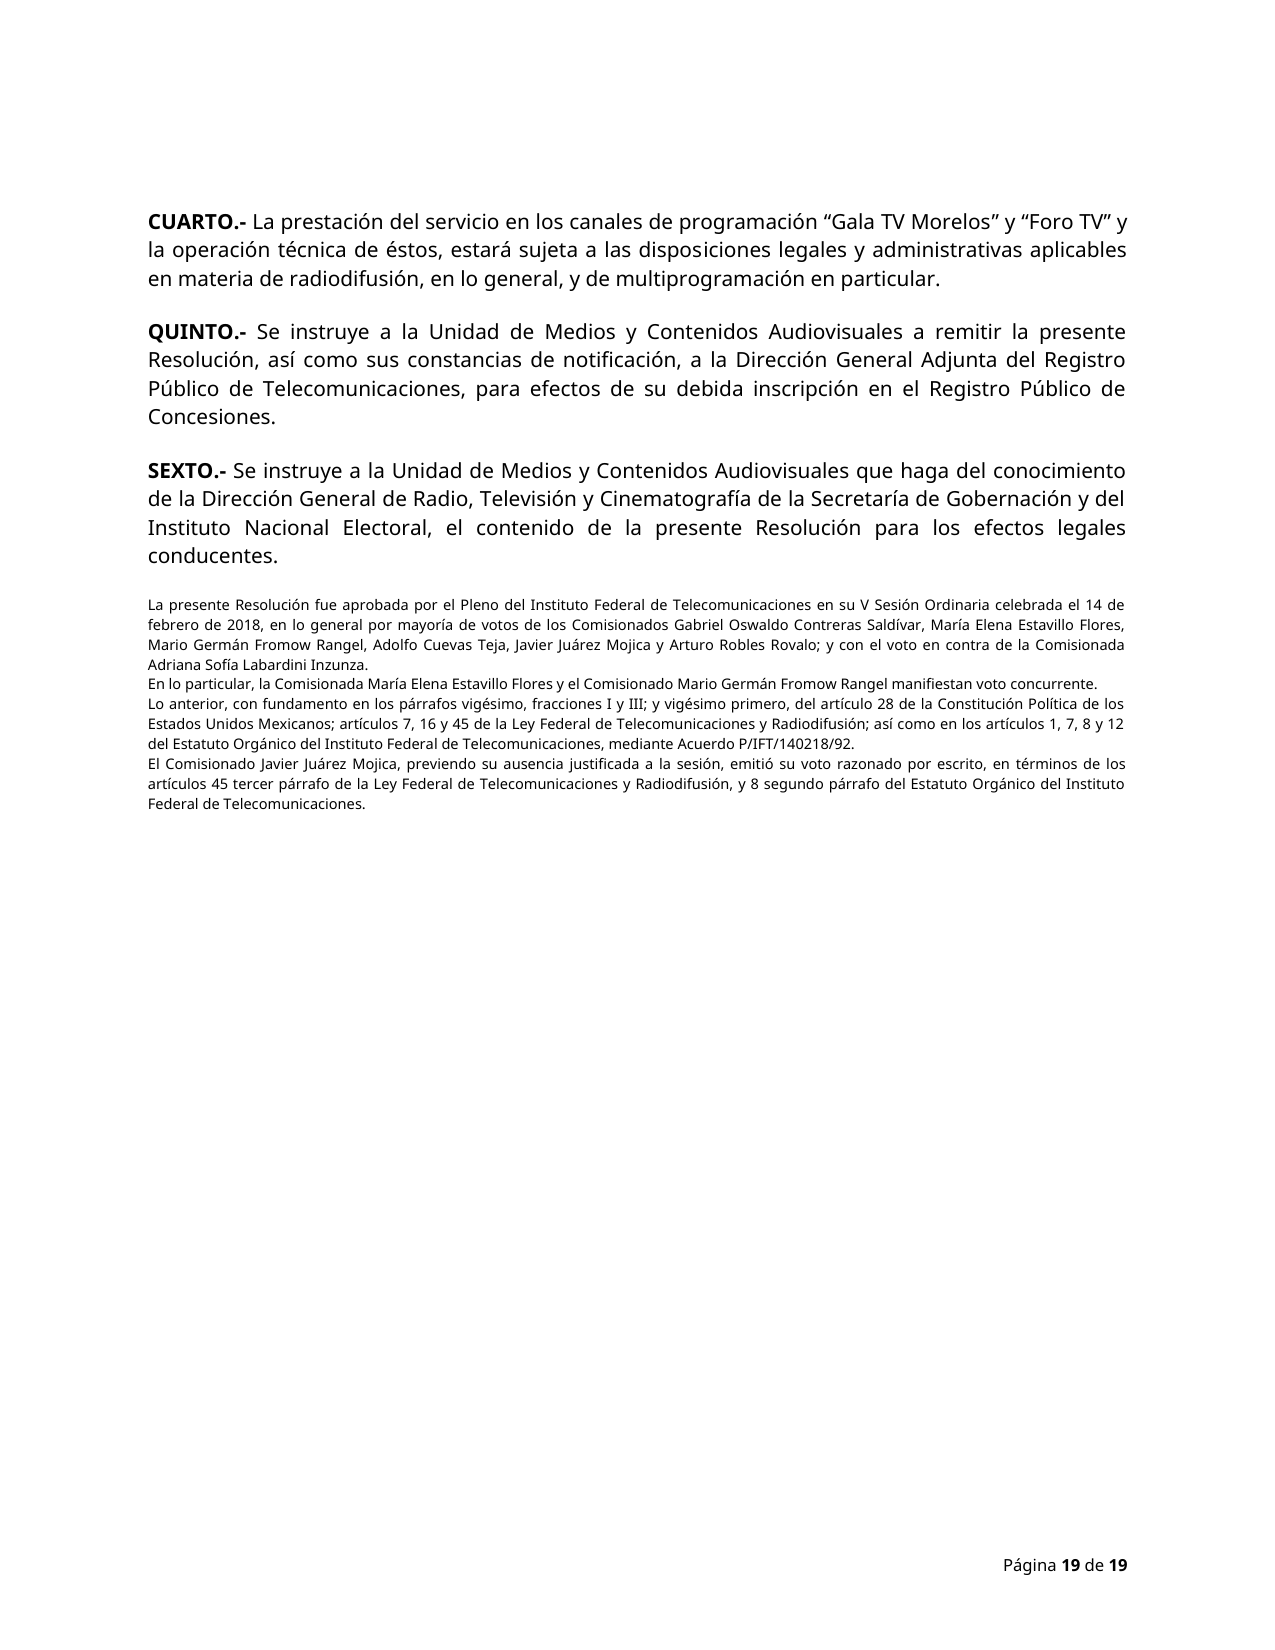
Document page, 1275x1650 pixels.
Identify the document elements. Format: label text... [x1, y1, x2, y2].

text Lo anterior, con fundamento en los párrafos vigésimo, fracciones I y III; y vigésimo primero, del artículo 28 de la Constitución Política de los Estados Unidos Mexicanos; artículos 7, 16 y 45 de la Ley Federal de Telecomunicaciones y Radiodifusión; así como en los artículos 1, 7, 8 y 12 del Estatuto Orgánico del Instituto Federal de Telecomunicaciones, mediante Acuerdo P/IFT/140218/92. [148, 694, 1127, 754]
text QUINTO.- Se instruye a la Unidad de Medios y Contenidos Audiovisuales a remitir la presente Resolución, así como sus constancias de notificación, a la Dirección General Adjunta del Registro Público de Telecomunicaciones, para efectos de su debida inscripción en el Registro Público de Concesiones. [148, 317, 1127, 431]
text En lo particular, la Comisionada María Elena Estavillo Flores y el Comisionado Mario Germán Fromow Rangel manifiestan voto concurrente. [148, 674, 1127, 694]
text El Comisionado Javier Juárez Mojica, previendo su ausencia justificada a la sesión, emitió su voto razonado por escrito, en términos de los artículos 45 tercer párrafo de la Ley Federal de Telecomunicaciones y Radiodifusión, y 8 segundo párrafo del Estatuto Orgánico del Instituto Federal de Telecomunicaciones. [148, 754, 1127, 813]
text CUARTO.- La prestación del servicio en los canales de programación “Gala TV Morelos” y “Foro TV” y la operación técnica de éstos, estará sujeta a las disposiciones legales y administrativas aplicables en materia de radiodifusión, en lo general, y de multiprogramación en particular. [148, 207, 1127, 292]
text SEXTO.- Se instruye a la Unidad de Medios y Contenidos Audiovisuales que haga del conocimiento de la Dirección General de Radio, Televisión y Cinematografía de la Secretaría de Gobernación y del Instituto Nacional Electoral, el contenido de la presente Resolución para los efectos legales conducentes. [148, 456, 1127, 569]
text La presente Resolución fue aprobada por el Pleno del Instituto Federal de Telecomunicaciones en su V Sesión Ordinaria celebrada el 14 de febrero de 2018, en lo general por mayoría de votos de los Comisionados Gabriel Oswaldo Contreras Saldívar, María Elena Estavillo Flores, Mario Germán Fromow Rangel, Adolfo Cuevas Teja, Javier Juárez Mojica y Arturo Robles Rovalo; y con el voto en contra de la Comisionada Adriana Sofía Labardini Inzunza. [148, 594, 1127, 674]
